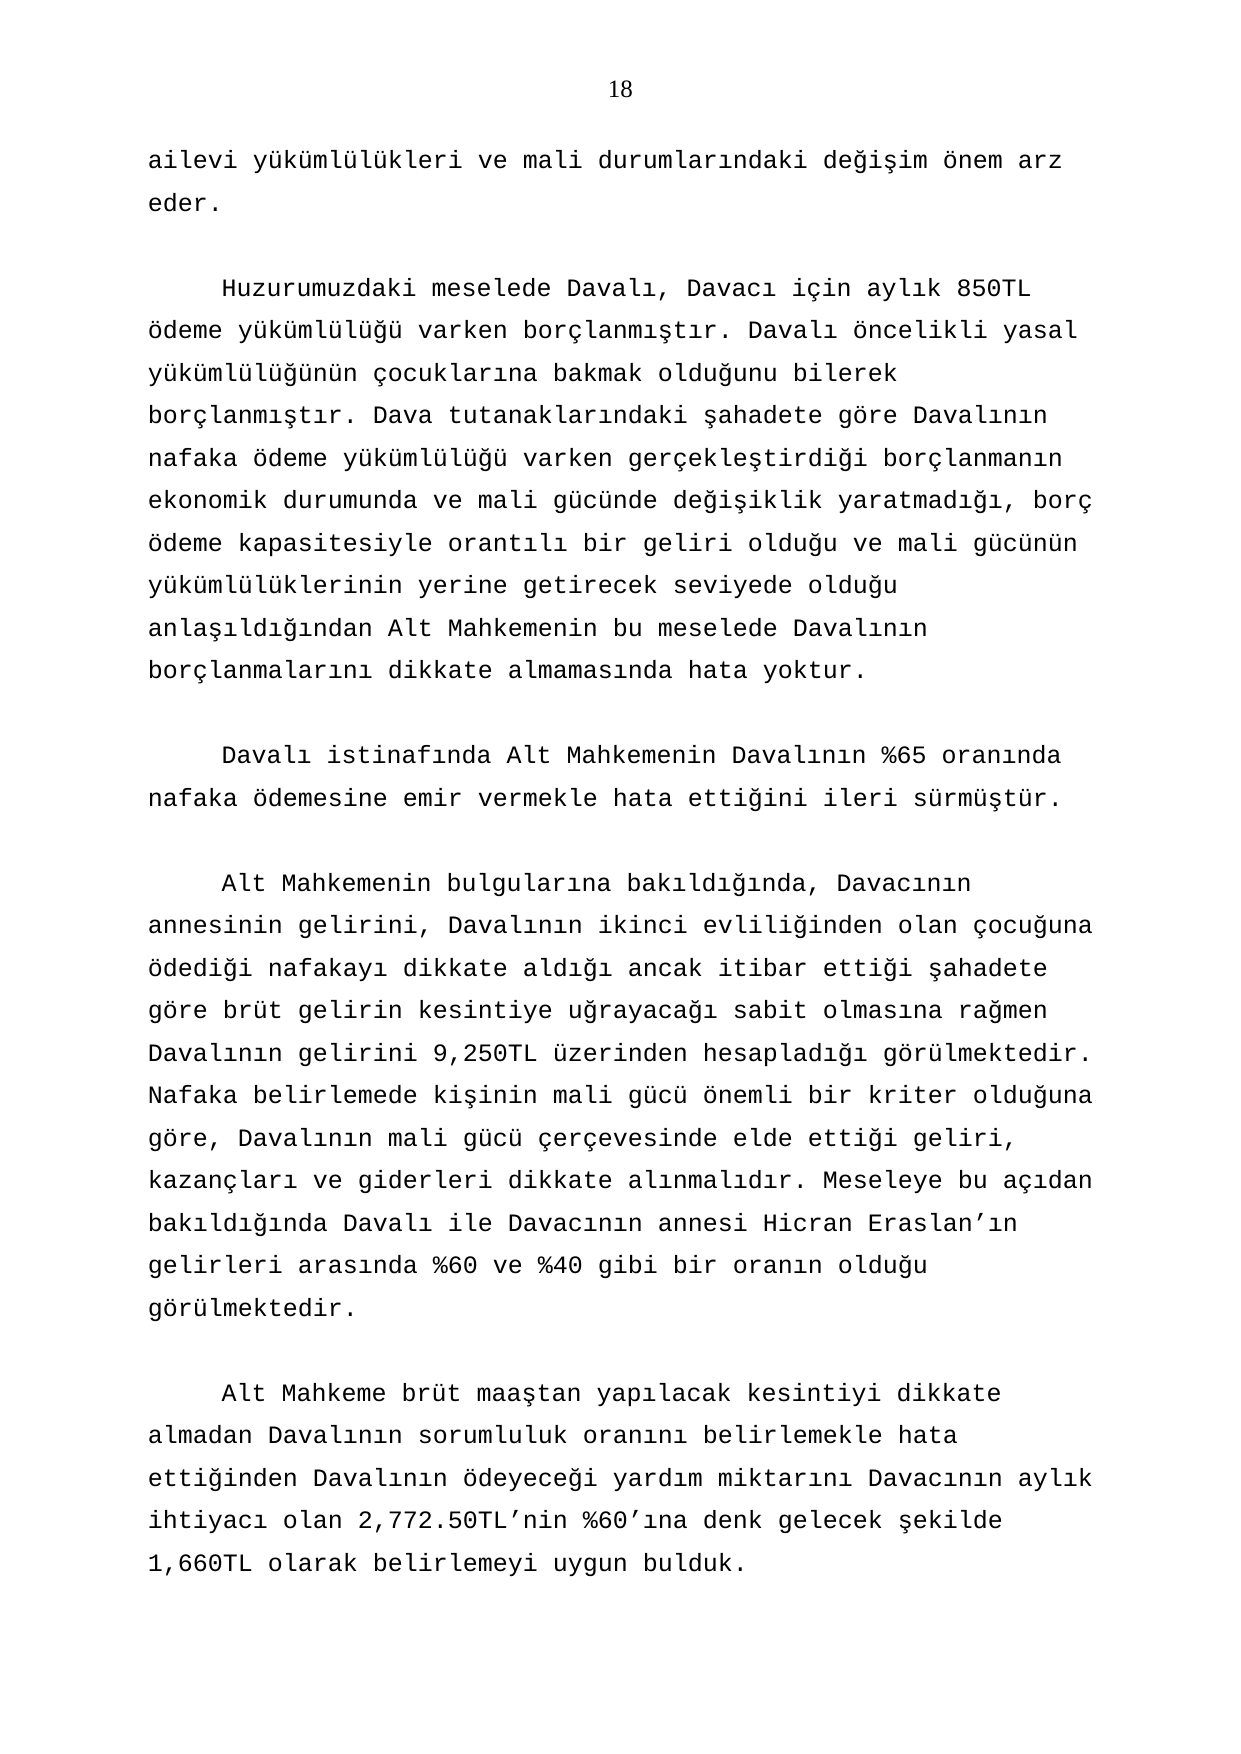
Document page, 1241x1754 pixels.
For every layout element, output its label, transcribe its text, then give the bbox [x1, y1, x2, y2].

text Alt Mahkemenin bulgularına bakıldığında, Davacının annesinin gelirini, Davalının ikinci evliliğinden olan çocuğuna ödediği nafakayı dikkate aldığı ancak itibar ettiği şahadete göre brüt gelirin kesintiye uğrayacağı sabit olmasına rağmen Davalının gelirini 9,250TL üzerinden hesapladığı görülmektedir. Nafaka belirlemede kişinin mali gücü önemli bir kriter olduğuna göre, Davalının mali gücü çerçevesinde elde ettiği geliri, kazançları ve giderleri dikkate alınmalıdır. Meseleye bu açıdan bakıldığında Davalı ile Davacının annesi Hicran Eraslan’ın gelirleri arasında %60 ve %40 gibi bir oranın olduğu görülmektedir. [148, 870, 1093, 1323]
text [148, 148, 1093, 218]
text Huzurumuzdaki meselede Davalı, Davacı için aylık 850TL ödeme yükümlülüğü varken borçlanmıştır. Davalı öncelikli yasal yükümlülüğünün çocuklarına bakmak olduğunu bilerek borçlanmıştır. Dava tutanaklarındaki şahadete göre Davalının nafaka ödeme yükümlülüğü varken gerçekleştirdiği borçlanmanın ekonomik durumunda ve mali gücünde değişiklik yaratmadığı, borç ödeme kapasitesiyle orantılı bir geliri olduğu ve mali gücünün yükümlülüklerinin yerine getirecek seviyede olduğu anlaşıldığından Alt Mahkemenin bu meselede Davalının borçlanmalarını dikkate almamasında hata yoktur. [148, 275, 1093, 686]
text Davalı istinafında Alt Mahkemenin Davalının %65 oranında nafaka ödemesine emir vermekle hata ettiğini ileri sürmüştür. [148, 743, 1093, 813]
text Alt Mahkeme brüt maaştan yapılacak kesintiyi dikkate almadan Davalının sorumluluk oranını belirlemekle hata ettiğinden Davalının ödeyeceği yardım miktarını Davacının aylık ihtiyacı olan 2,772.50TL’nin %60’ına denk gelecek şekilde 1,660TL olarak belirlemeyi uygun bulduk. [148, 1380, 1093, 1578]
